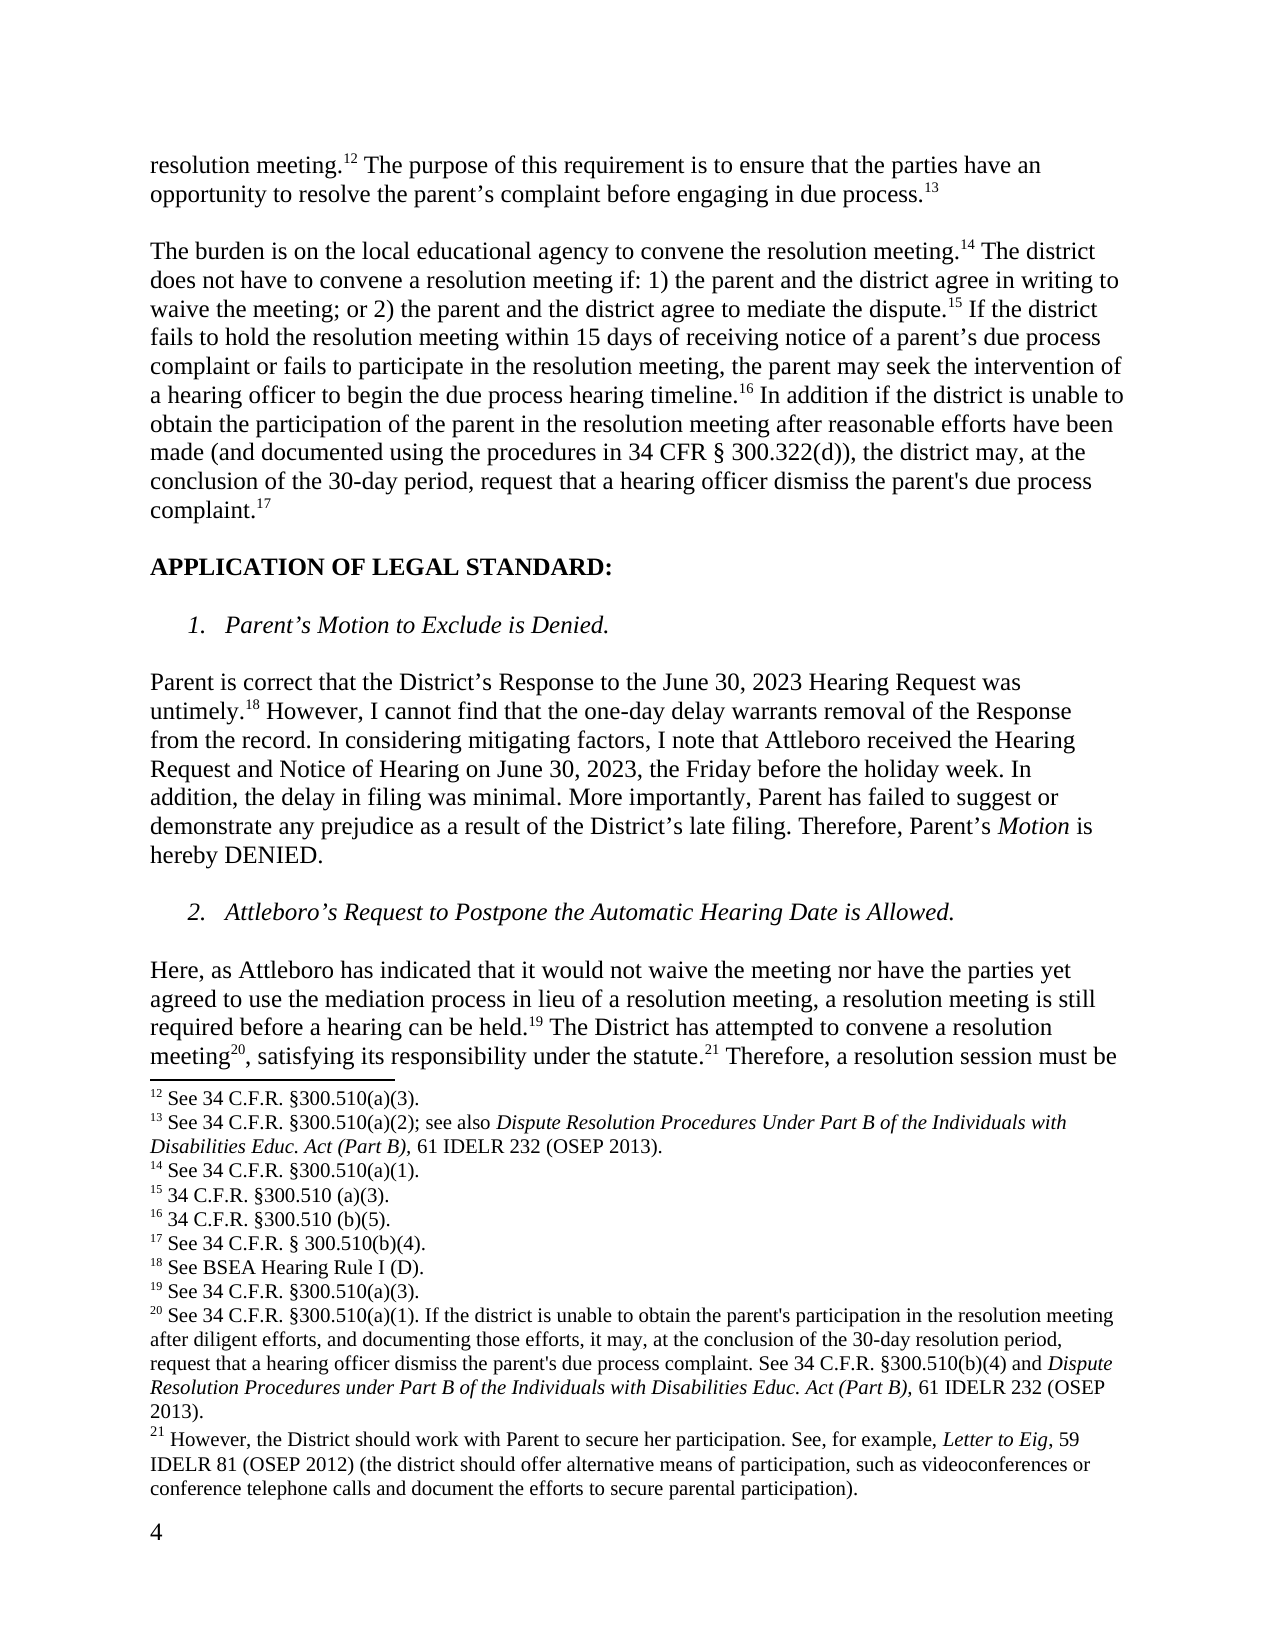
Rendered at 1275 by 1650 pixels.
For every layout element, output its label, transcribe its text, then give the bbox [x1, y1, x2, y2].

text Parent is correct that the District’s Response to the June 30, 2023 Hearing Request was untimely. However, I cannot find that the one-day delay warrants removal of the Response from the record. In considering mitigating factors, I note that Attleboro received the Hearing Request and Notice of Hearing on June 30, 2023, the Friday before the holiday week. In addition, the delay in filing was minimal. More importantly, Parent has failed to suggest or demonstrate any prejudice as a result of the District’s late filing. Therefore, Parent’s Motion is hereby DENIED. [150, 667, 1125, 869]
text The burden is on the local educational agency to convene the resolution meeting. The district does not have to convene a resolution meeting if: 1) the parent and the district agree in writing to waive the meeting; or 2) the parent and the district agree to mediate the dispute. If the district fails to hold the resolution meeting within 15 days of receiving notice of a parent’s due process complaint or fails to participate in the resolution meeting, the parent may seek the intervention of a hearing officer to begin the due process hearing timeline. In addition if the district is unable to obtain the participation of the parent in the resolution meeting after reasonable efforts have been made (and documented using the procedures in 34 CFR § 300.322(d)), the district may, at the conclusion of the 30-day period, request that a hearing officer dismiss the parent's due process complaint. [150, 236, 1125, 524]
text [150, 150, 1125, 207]
list Parent’s Motion to Exclude is Denied. [187, 610, 1125, 639]
list Attleboro’s Request to Postpone the Automatic Hearing Date is Allowed. [187, 897, 1125, 926]
text Here, as Attleboro has indicated that it would not waive the meeting nor have the parties yet agreed to use the mediation process in lieu of a resolution meeting, a resolution meeting is still required before a hearing can be held. The District has attempted to convene a resolution meeting, satisfying its responsibility under the statute. Therefore, a resolution session must be held with both parties present before a due process hearing can take place unless there is an agreement to use the mediation process. Therefore, Attleboro’s request to postpone is ALLOWED. [150, 955, 1125, 1070]
text APPLICATION OF LEGAL STANDARD: [150, 552, 1125, 581]
